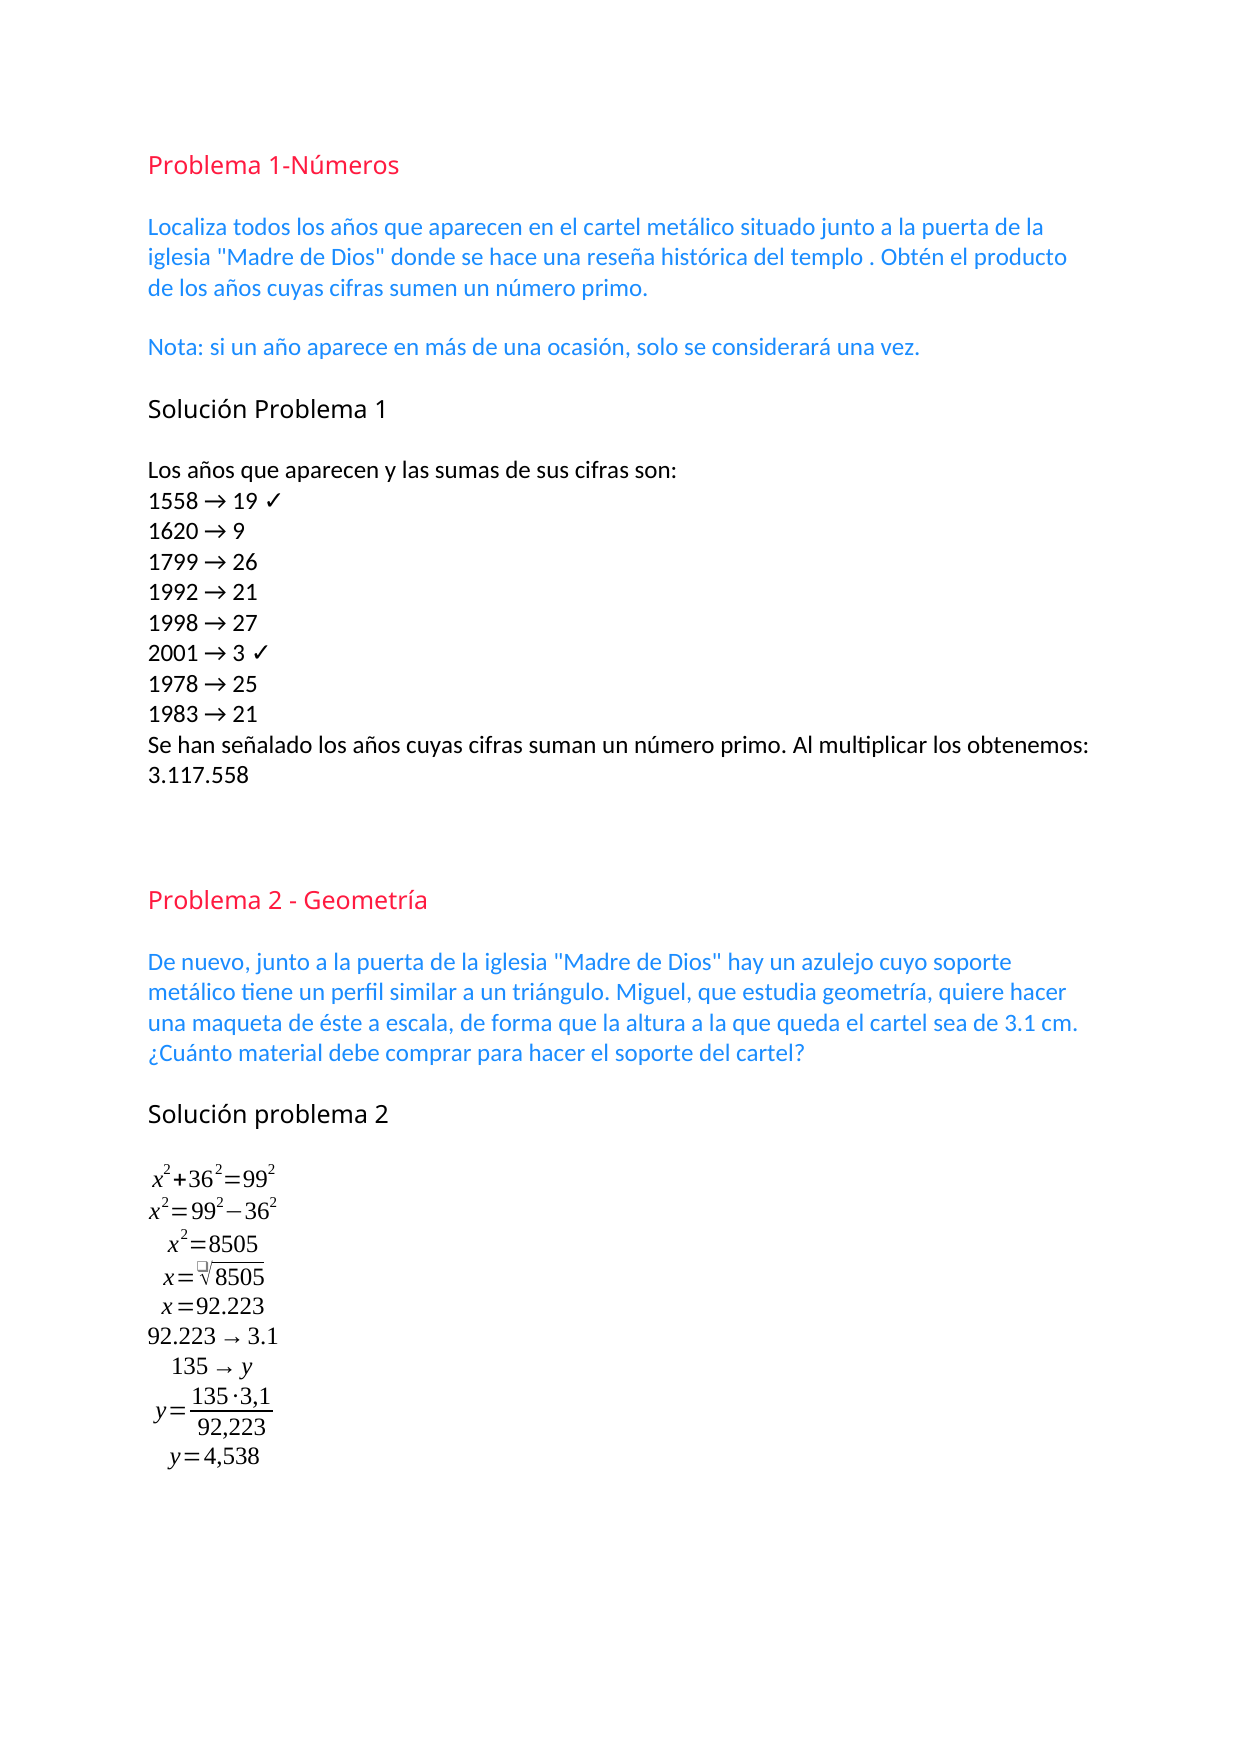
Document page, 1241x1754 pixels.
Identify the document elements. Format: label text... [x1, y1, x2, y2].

subtitle Problema 1-Números [148, 148, 1093, 182]
text Nota: si un año aparece en más de una ocasión, solo se considerará una vez. [148, 332, 1093, 362]
subtitle Solución Problema 1 [148, 391, 1093, 425]
text De nuevo, junto a la puerta de la iglesia "Madre de Dios" hay un azulejo cuyo soporte metálico tiene un perfil similar a un triángulo. Miguel, que estudia geometría, quiere hacer una maqueta de éste a escala, de forma que la altura a la que queda el cartel sea de 3.1 cm. ¿Cuánto material debe comprar para hacer el soporte del cartel? [148, 946, 1093, 1068]
subtitle Problema 2 - Geometría [148, 883, 1093, 917]
subtitle Solución problema 2 [148, 1097, 1093, 1131]
text Los años que aparecen y las sumas de sus cifras son: 1558 → 19 ✓ 1620 → 9 1799 → 26 1992 → 21 1998 → 27 2001 → 3 ✓ 1978 → 25 1983 → 21 Se han señalado los años cuyas cifras suman un número primo. Al multiplicar los obtenemos: 3.117.558 [148, 454, 1093, 790]
text Localiza todos los años que aparecen en el cartel metálico situado junto a la puerta de la iglesia "Madre de Dios" donde se hace una reseña histórica del templo . Obtén el producto de los años cuyas cifras sumen un número primo. [148, 211, 1093, 302]
